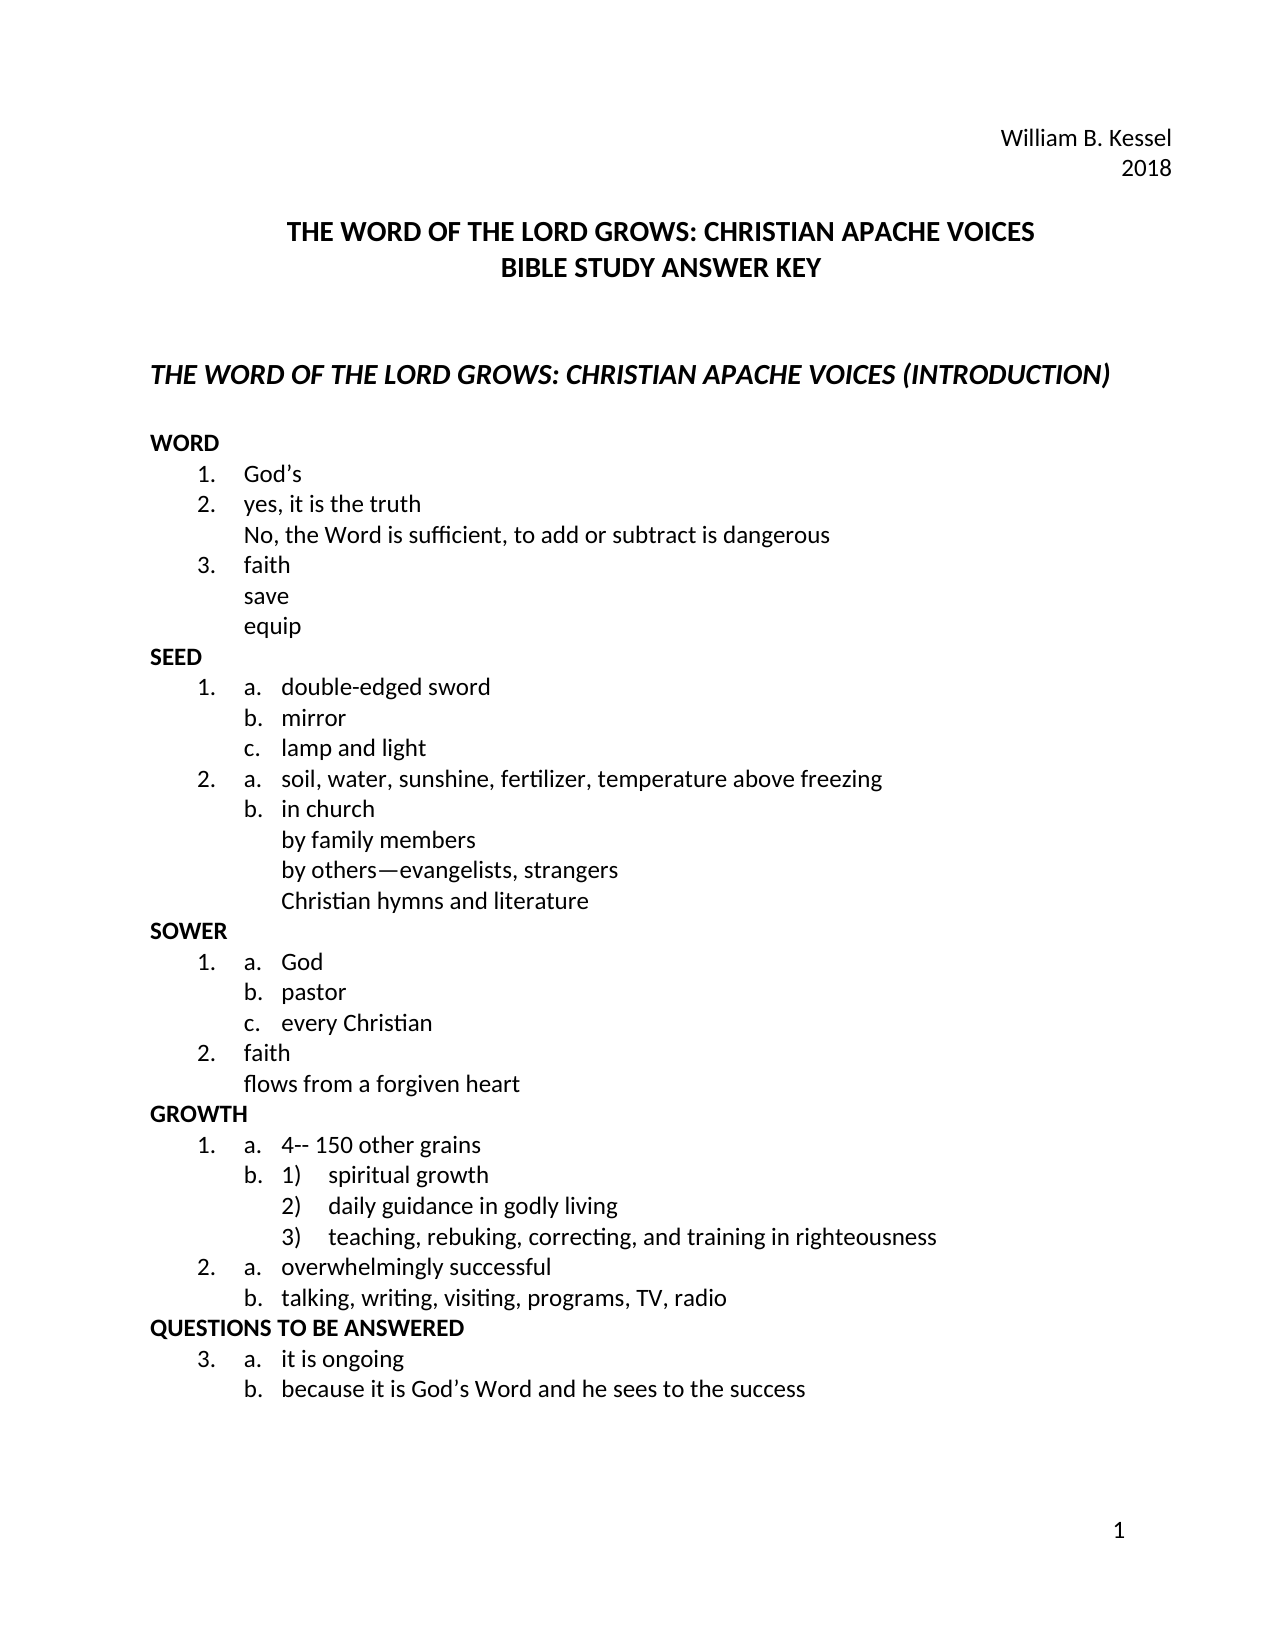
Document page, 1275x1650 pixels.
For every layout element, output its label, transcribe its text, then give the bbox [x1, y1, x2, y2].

text by others—evangelists, strangers [150, 854, 1172, 885]
text BIBLE STUDY ANSWER KEY [150, 249, 1172, 285]
text QUESTIONS TO BE ANSWERED [150, 1312, 1172, 1343]
text b. 1) spiritual growth [150, 1160, 1172, 1190]
text b. pastor [150, 977, 1172, 1007]
text THE WORD OF THE LORD GROWS: CHRISTIAN APACHE VOICES [150, 213, 1172, 249]
text b. because it is God’s Word and he sees to the success [150, 1373, 1172, 1404]
text 3) teaching, rebuking, correcting, and training in righteousness [150, 1221, 1172, 1251]
text b. talking, writing, visiting, programs, TV, radio [150, 1282, 1172, 1312]
text by family members [150, 824, 1172, 854]
text 2. faith [150, 1038, 1172, 1068]
text William B. Kessel [150, 122, 1172, 152]
text c. every Christian [150, 1007, 1172, 1038]
text b. in church [150, 793, 1172, 824]
text flows from a forgiven heart [150, 1068, 1172, 1099]
text 2. a. overwhelmingly successful [150, 1251, 1172, 1282]
text 2018 [150, 152, 1172, 183]
text 3. faith [150, 549, 1172, 580]
text 3. a. it is ongoing [150, 1343, 1172, 1373]
text c. lamp and light [150, 732, 1172, 763]
text Christian hymns and literature [150, 885, 1172, 916]
text 2. yes, it is the truth [150, 488, 1172, 519]
text SEED [150, 641, 1172, 671]
text 1. a. 4-- 150 other grains [150, 1129, 1172, 1160]
text SOWER [150, 916, 1172, 946]
text No, the Word is sufficient, to add or subtract is dangerous [150, 519, 1172, 549]
text 1. God’s [150, 458, 1172, 488]
text equip [150, 610, 1172, 641]
text GROWTH [150, 1099, 1172, 1129]
text 2. a. soil, water, sunshine, fertilizer, temperature above freezing [150, 763, 1172, 793]
text b. mirror [150, 702, 1172, 732]
text save [150, 580, 1172, 610]
text WORD [150, 427, 1172, 458]
text 1. a. double-edged sword [150, 671, 1172, 702]
text THE WORD OF THE LORD GROWS: CHRISTIAN APACHE VOICES (INTRODUCTION) [150, 356, 1172, 392]
text 1. a. God [150, 946, 1172, 977]
text 2) daily guidance in godly living [150, 1190, 1172, 1221]
